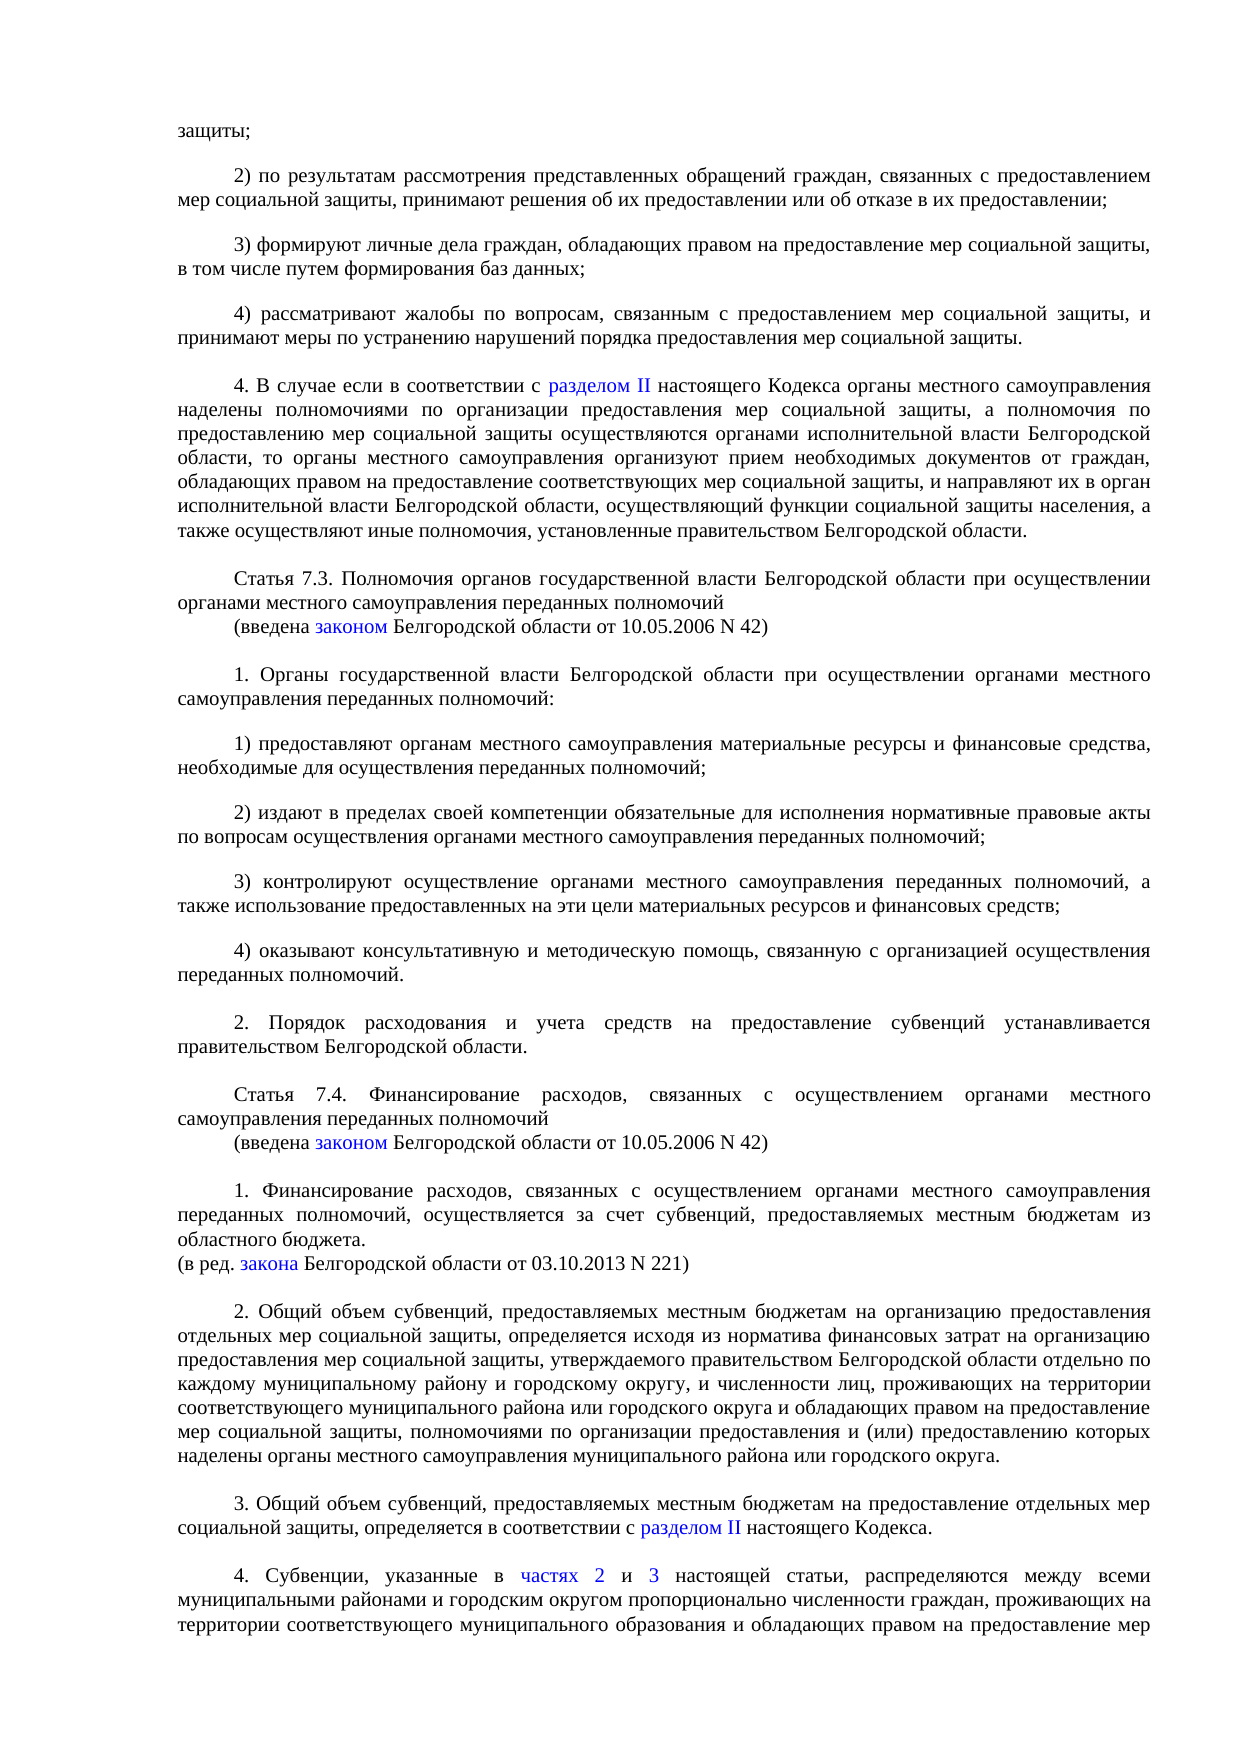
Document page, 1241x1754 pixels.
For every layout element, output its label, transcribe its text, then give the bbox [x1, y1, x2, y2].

text 1. Финансирование расходов, связанных с осуществлением органами местного самоуправления переданных полномочий, осуществляется за счет субвенций, предоставляемых местным бюджетам из областного бюджета. [177, 1178, 1152, 1251]
text Статья 7.4. Финансирование расходов, связанных с осуществлением органами местного самоуправления переданных полномочий [177, 1082, 1152, 1130]
text (в ред. закона Белгородской области от 03.10.2013 N 221) [177, 1251, 1152, 1274]
text 2. Общий объем субвенций, предоставляемых местным бюджетам на организацию предоставления отдельных мер социальной защиты, определяется исходя из норматива финансовых затрат на организацию предоставления мер социальной защиты, утверждаемого правительством Белгородской области отдельно по каждому муниципальному району и городскому округу, и численности лиц, проживающих на территории соответствующего муниципального района или городского округа и обладающих правом на предоставление мер социальной защиты, полномочиями по организации предоставления и (или) предоставлению которых наделены органы местного самоуправления муниципального района или городского округа. [177, 1299, 1152, 1467]
text (введена законом Белгородской области от 10.05.2006 N 42) [177, 614, 1152, 638]
text 1) предоставляют органам местного самоуправления материальные ресурсы и финансовые средства, необходимые для осуществления переданных полномочий; [177, 731, 1152, 779]
text 3) формируют личные дела граждан, обладающих правом на предоставление мер социальной защиты, в том числе путем формирования баз данных; [177, 232, 1152, 280]
text 1. Органы государственной власти Белгородской области при осуществлении органами местного самоуправления переданных полномочий: [177, 662, 1152, 710]
text 2. Порядок расходования и учета средств на предоставление субвенций устанавливается правительством Белгородской области. [177, 1010, 1152, 1058]
text 4. В случае если в соответствии с разделом II настоящего Кодекса органы местного самоуправления наделены полномочиями по организации предоставления мер социальной защиты, а полномочия по предоставлению мер социальной защиты осуществляются органами исполнительной власти Белгородской области, то органы местного самоуправления организуют прием необходимых документов от граждан, обладающих правом на предоставление соответствующих мер социальной защиты, и направляют их в орган исполнительной власти Белгородской области, осуществляющий функции социальной защиты населения, а также осуществляют иные полномочия, установленные правительством Белгородской области. [177, 373, 1152, 542]
text Статья 7.3. Полномочия органов государственной власти Белгородской области при осуществлении органами местного самоуправления переданных полномочий [177, 566, 1152, 614]
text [177, 1563, 1152, 1636]
text 3) контролируют осуществление органами местного самоуправления переданных полномочий, а также использование предоставленных на эти цели материальных ресурсов и финансовых средств; [177, 869, 1152, 917]
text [177, 118, 1152, 142]
text 4) рассматривают жалобы по вопросам, связанным с предоставлением мер социальной защиты, и принимают меры по устранению нарушений порядка предоставления мер социальной защиты. [177, 301, 1152, 349]
text 3. Общий объем субвенций, предоставляемых местным бюджетам на предоставление отдельных мер социальной защиты, определяется в соответствии с разделом II настоящего Кодекса. [177, 1491, 1152, 1539]
text (введена законом Белгородской области от 10.05.2006 N 42) [177, 1130, 1152, 1154]
text 2) по результатам рассмотрения представленных обращений граждан, связанных с предоставлением мер социальной защиты, принимают решения об их предоставлении или об отказе в их предоставлении; [177, 163, 1152, 211]
text 4) оказывают консультативную и методическую помощь, связанную с организацией осуществления переданных полномочий. [177, 938, 1152, 986]
text 2) издают в пределах своей компетенции обязательные для исполнения нормативные правовые акты по вопросам осуществления органами местного самоуправления переданных полномочий; [177, 800, 1152, 848]
